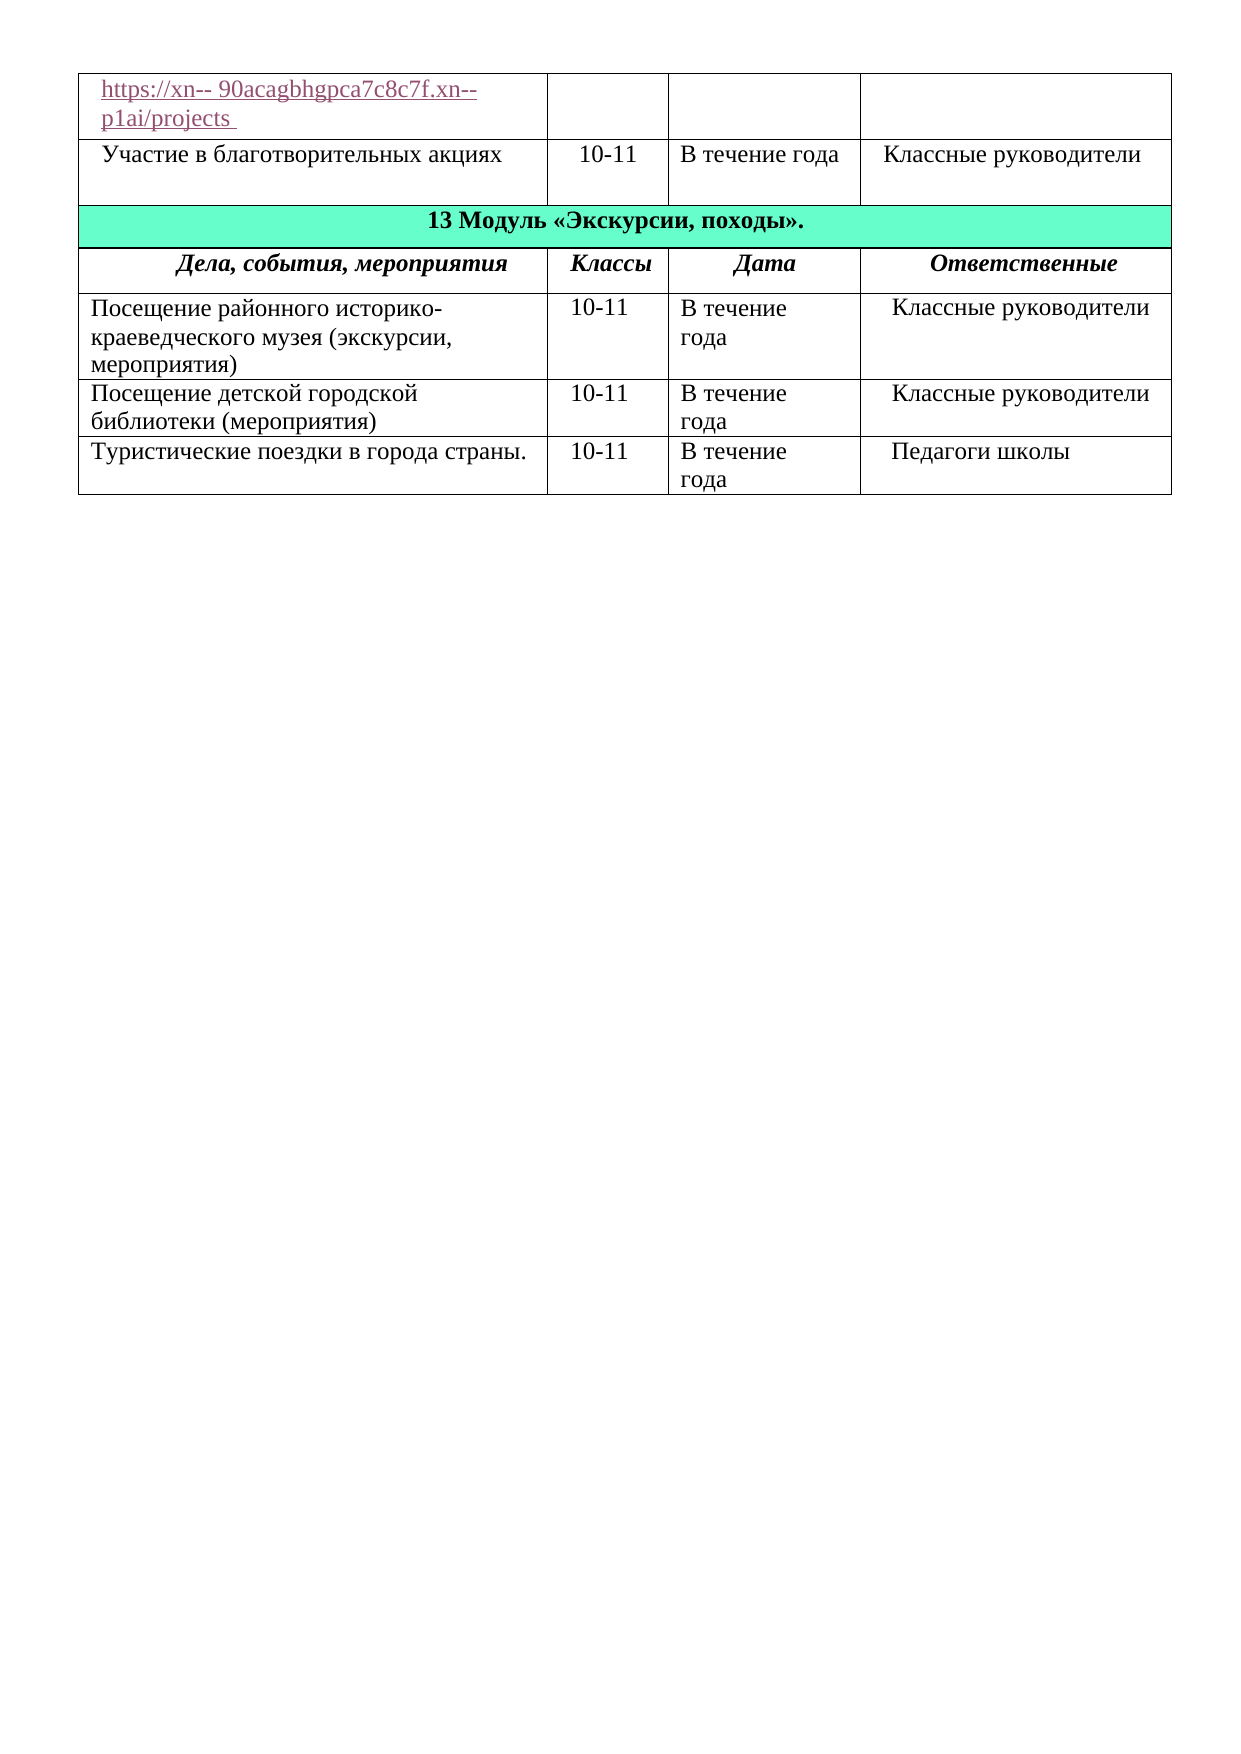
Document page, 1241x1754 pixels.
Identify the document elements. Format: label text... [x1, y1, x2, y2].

table_cell В течение года [669, 294, 860, 378]
table_cell В течение года [669, 437, 860, 494]
table_header https://xn-- 90acagbhgpca7c8c7f.xn-- p1ai/projects [79, 74, 547, 139]
table_cell 10-11 [548, 380, 668, 436]
table_cell 10-11 [548, 437, 668, 494]
table_cell Посещение районного историко- краеведческого музея (экскурсии, мероприятия) [79, 294, 547, 378]
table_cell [861, 140, 1171, 205]
table_cell В течение года [669, 140, 860, 205]
table_cell Классы [548, 249, 668, 292]
table_cell Ответственные [861, 249, 1171, 292]
table_cell 10-11 [548, 294, 668, 378]
table_header [861, 74, 1171, 139]
table_header [548, 74, 668, 139]
table_cell Участие в благотворительных акциях [79, 140, 547, 205]
table_cell Педагоги школы [861, 437, 1171, 494]
table_cell Посещение детской городской библиотеки (мероприятия) [79, 380, 547, 436]
table_cell Дата [669, 249, 860, 292]
table_cell Туристические поездки в города страны. [79, 437, 547, 494]
table_header [669, 74, 860, 139]
table_cell Классные руководители [861, 294, 1171, 378]
table_cell 10-11 [548, 140, 668, 205]
table_cell 13 Модуль «Экскурсии, походы». [79, 206, 1171, 247]
table_cell Классные руководители [861, 380, 1171, 436]
table_cell Дела, события, мероприятия [79, 249, 547, 292]
table_cell В течение года [669, 380, 860, 436]
